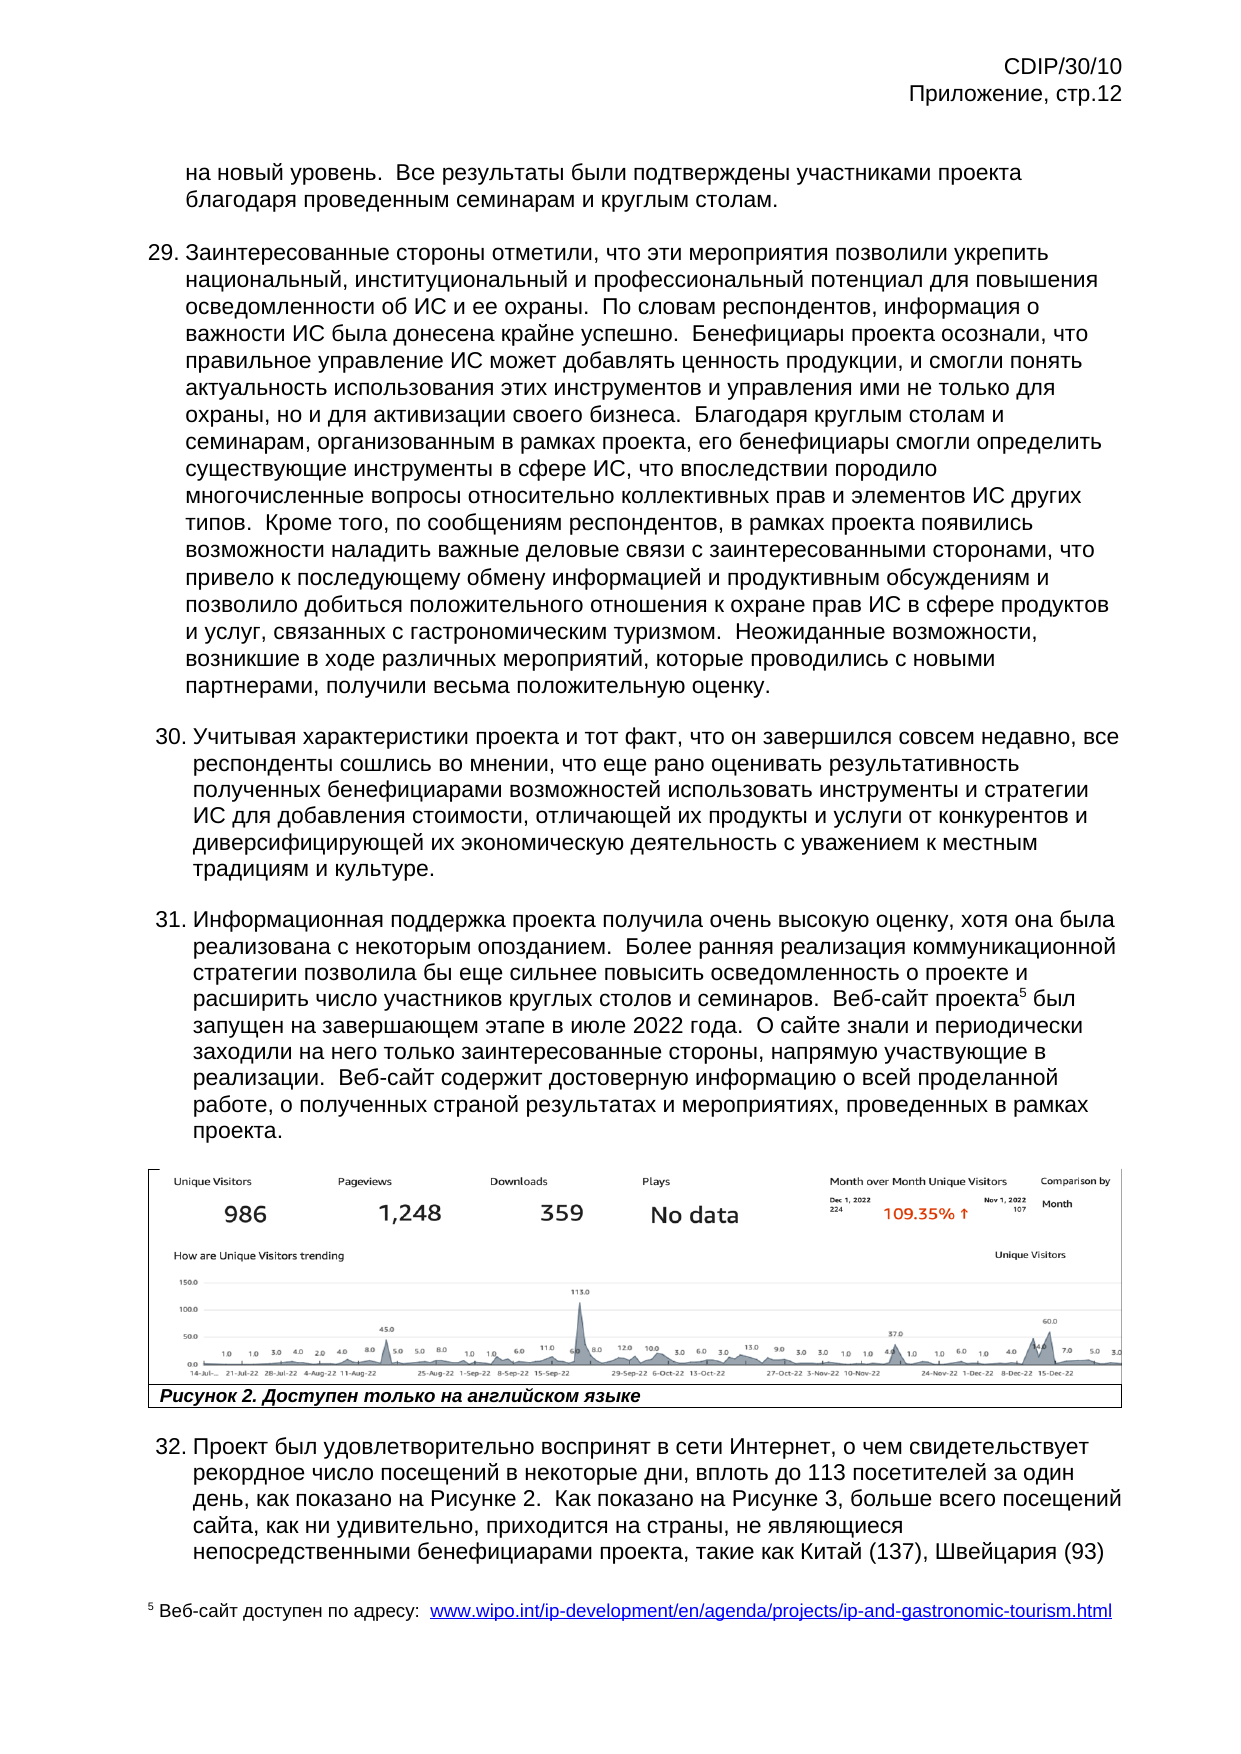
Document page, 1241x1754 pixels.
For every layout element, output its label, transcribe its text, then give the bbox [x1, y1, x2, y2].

list Учитывая характеристики проекта и тот факт, что он завершился совсем недавно, все респонденты сошлись во мнении, что еще рано оценивать результативность полученных бенефициарами возможностей использовать инструменты и стратегии ИС для добавления стоимости, отличающей их продукты и услуги от конкурентов и диверсифицирующей их экономическую деятельность с уважением к местным традициям и культуре. [155, 723, 1122, 881]
picture [159, 1169, 1122, 1384]
table_header [149, 1170, 159, 1384]
list Информационная поддержка проекта получила очень высокую оценку, хотя она была реализована с некоторым опозданием. Более ранняя реализация коммуникационной стратегии позволила бы еще сильнее повысить осведомленность о проекте и расширить число участников круглых столов и семинаров. Веб-сайт проекта был запущен на завершающем этапе в июле 2022 года. О сайте знали и периодически заходили на него только заинтересованные стороны, напрямую участвующие в реализации. Веб-сайт содержит достоверную информацию о всей проделанной работе, о полученных страной результатах и мероприятиях, проведенных в рамках проекта. [155, 906, 1122, 1143]
list Заинтересованные стороны отметили, что эти мероприятия позволили укрепить национальный, институциональный и профессиональный потенциал для повышения осведомленности об ИС и ее охраны. По словам респондентов, информация о важности ИС была донесена крайне успешно. Бенефициары проекта осознали, что правильное управление ИС может добавлять ценность продукции, и смогли понять актуальность использования этих инструментов и управления ими не только для охраны, но и для активизации своего бизнеса. Благодаря круглым столам и семинарам, организованным в рамках проекта, его бенефициары смогли определить существующие инструменты в сфере ИС, что впоследствии породило многочисленные вопросы относительно коллективных прав и элементов ИС других типов. Кроме того, по сообщениям респондентов, в рамках проекта появились возможности наладить важные деловые связи с заинтересованными сторонами, что привело к последующему обмену информацией и продуктивным обсуждениям и позволило добиться положительного отношения к охране прав ИС в сфере продуктов и услуг, связанных с гастрономическим туризмом. Неожиданные возможности, возникшие в ходе различных мероприятий, которые проводились с новыми партнерами, получили весьма положительную оценку. [148, 238, 1122, 698]
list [148, 158, 1122, 213]
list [155, 1433, 1122, 1564]
table_cell Рисунок 2. Доступен только на английском языке [149, 1385, 1121, 1407]
